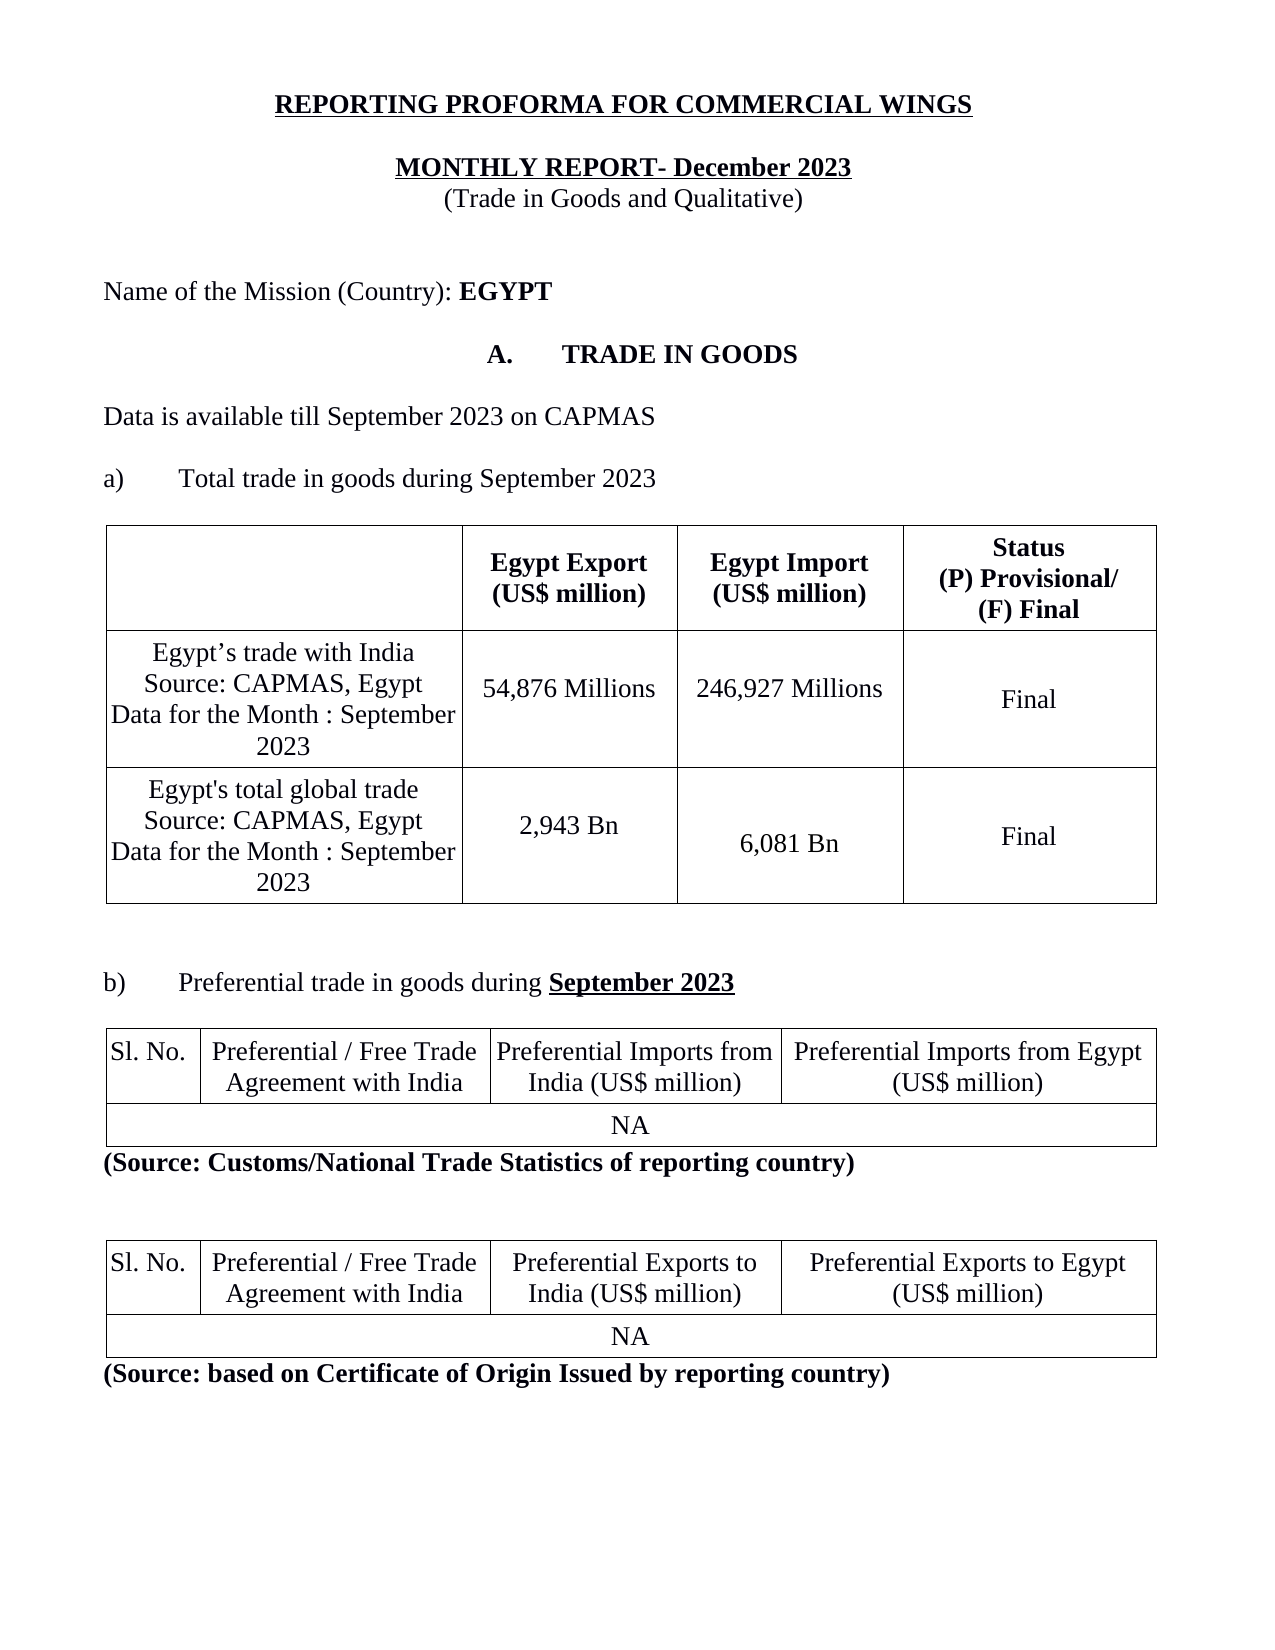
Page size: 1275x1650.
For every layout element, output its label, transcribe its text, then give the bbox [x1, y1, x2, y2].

table_cell Egypt's total global trade Source: CAPMAS, Egypt Data for the Month : September 2023 [107, 768, 462, 903]
table_header Preferential Exports to India (US$ million) [491, 1241, 781, 1314]
table_header Egypt Export (US$ million) [463, 526, 677, 630]
table_header Preferential / Free Trade Agreement with India [201, 1241, 490, 1314]
text Data is available till September 2023 on CAPMAS [103, 400, 1144, 431]
text a) Total trade in goods during September 2023 [103, 462, 1144, 493]
table_header Sl. No. [107, 1029, 200, 1103]
text (Source: based on Certificate of Origin Issued by reporting country) [103, 1358, 1144, 1389]
table_cell Final [904, 631, 1156, 767]
table_header Preferential / Free Trade Agreement with India [201, 1029, 490, 1103]
text REPORTING PROFORMA FOR COMMERCIAL WINGS [103, 89, 1144, 120]
text Name of the Mission (Country): EGYPT [103, 276, 1144, 307]
table_header Preferential Imports from Egypt (US$ million) [782, 1029, 1156, 1103]
table_cell NA [107, 1104, 1156, 1146]
table_cell 2,943 Bn [463, 768, 677, 903]
table_header Status (P) Provisional/ (F) Final [904, 526, 1156, 630]
text (Trade in Goods and Qualitative) [103, 182, 1144, 213]
table_cell NA [107, 1315, 1156, 1357]
table_cell 246,927 Millions [678, 631, 903, 767]
table_cell 6,081 Bn [678, 768, 903, 903]
text (Source: Customs/National Trade Statistics of reporting country) [103, 1146, 1144, 1177]
table_cell 54,876 Millions [463, 631, 677, 767]
table_header [107, 526, 462, 630]
text MONTHLY REPORT- December 2023 [103, 151, 1144, 182]
table_header Egypt Import (US$ million) [678, 526, 903, 630]
table_cell Final [904, 768, 1156, 903]
table_cell Egypt’s trade with India Source: CAPMAS, Egypt Data for the Month : September 2023 [107, 631, 462, 767]
table_header Preferential Imports from India (US$ million) [491, 1029, 781, 1103]
table_header Sl. No. [107, 1241, 200, 1314]
list TRADE IN GOODS [141, 338, 1144, 369]
text b) Preferential trade in goods during September 2023 [103, 966, 1144, 997]
table_header Preferential Exports to Egypt (US$ million) [782, 1241, 1156, 1314]
